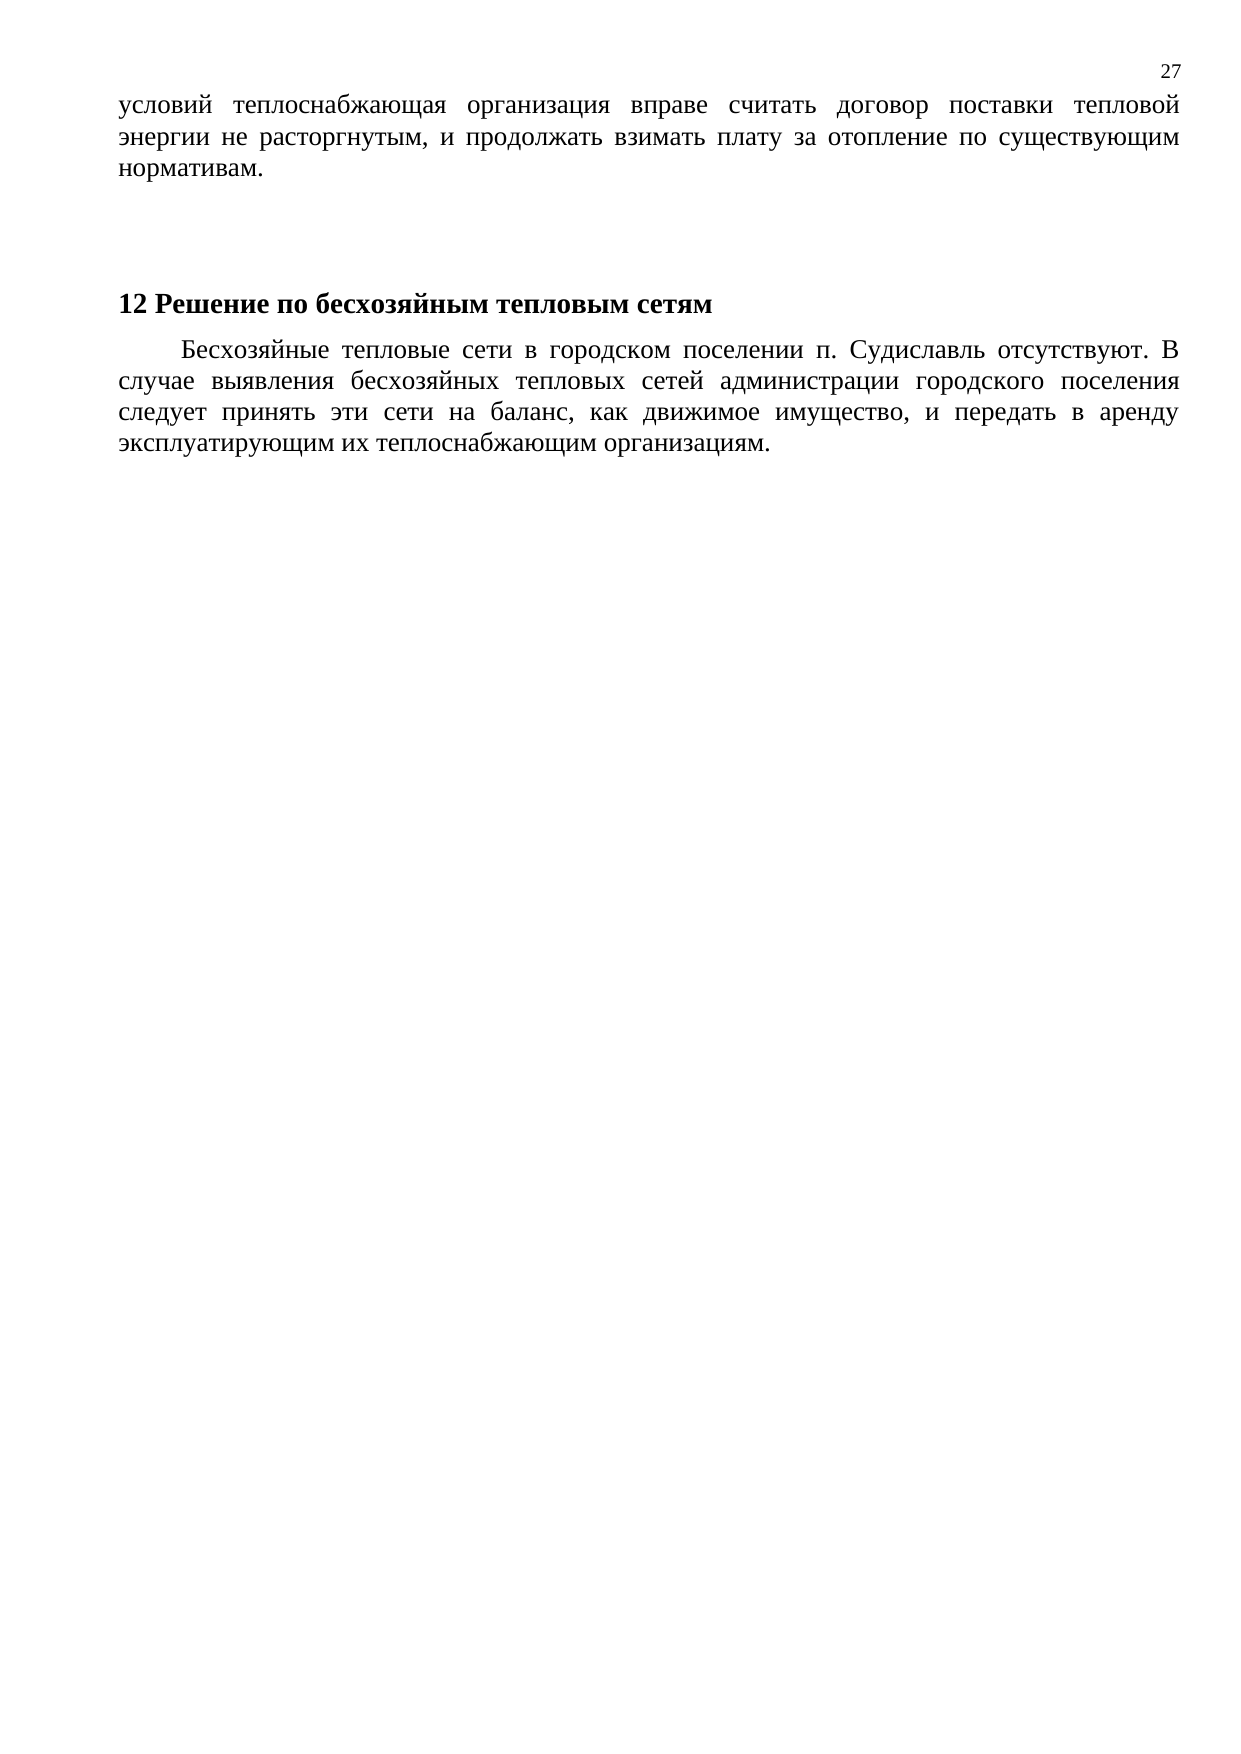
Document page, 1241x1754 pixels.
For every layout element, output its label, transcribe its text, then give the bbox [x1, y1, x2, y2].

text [118, 89, 1181, 182]
text Бесхозяйные тепловые сети в городском поселении п. Судиславль отсутствуют. В случае выявления бесхозяйных тепловых сетей администрации городского поселения следует принять эти сети на баланс, как движимое имущество, и передать в аренду эксплуатирующим их теплоснабжающим организациям. [118, 333, 1181, 457]
text 12 Решение по бесхозяйным тепловым сетям [118, 287, 1181, 320]
